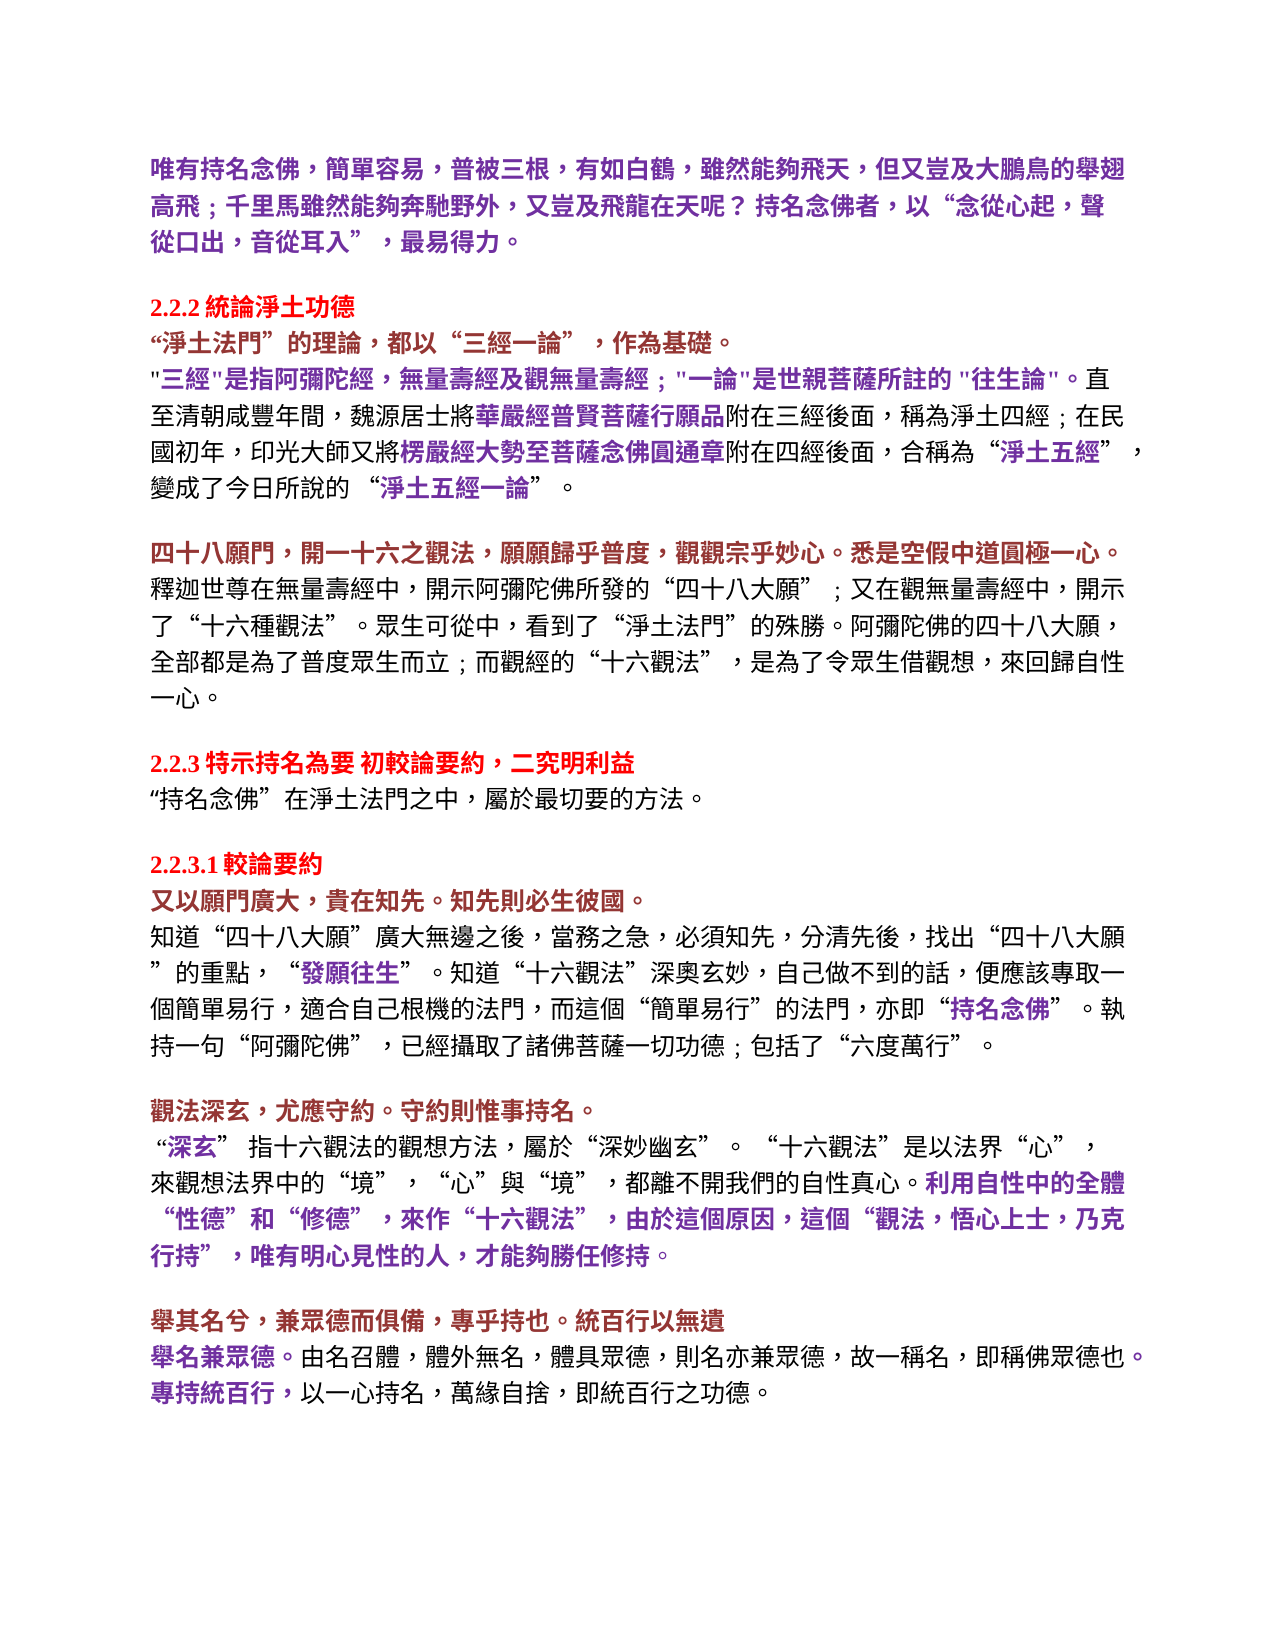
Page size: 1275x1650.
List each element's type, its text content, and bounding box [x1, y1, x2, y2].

text 四十八願門，開一十六之觀法，願願歸乎普度，觀觀宗乎妙心。悉是空假中道圓極一心。 [150, 534, 1125, 570]
text 觀法深玄，尤應守約。守約則惟事持名。 [150, 1091, 1125, 1127]
text 2.2.3.1較論要約 [150, 845, 1125, 881]
text 2.2.2統論淨土功德 [150, 287, 1125, 324]
text "三經"是指阿彌陀經，無量壽經及觀無量壽經﹔"一論"是世親菩薩所註的 "往生論"。直至清朝咸豐年間，魏源居士將華嚴經普賢菩薩行願品附在三經後面，稱為淨土四經﹔在民國初年，印光大師又將楞嚴經大勢至菩薩念佛圓通章附在四經後面，合稱為“淨土五經”，變成了今日所說的 “淨土五經一論”。 [150, 360, 1125, 505]
text “淨土法門”的理論，都以“三經一論”，作為基礎。 [150, 324, 1125, 360]
text 唯有持名念佛，簡單容易，普被三根，有如白鶴，雖然能夠飛天，但又豈及大鵬鳥的舉翅高飛﹔千里馬雖然能夠奔馳野外，又豈及飛龍在天呢？ 持名念佛者，以“念從心起，聲從口出，音從耳入”，最易得力。 [150, 150, 1125, 259]
text 舉其名兮，兼眾德而俱備，專乎持也。統百行以無遺 [150, 1301, 1125, 1337]
text “深玄” 指十六觀法的觀想方法，屬於“深妙幽玄”。 “十六觀法”是以法界“心”，來觀想法界中的“境”，“心”與“境”，都離不開我們的自性真心。利用自性中的全體“性德”和“修德”，來作“十六觀法”，由於這個原因，這個“觀法，悟心上士，乃克行持”，唯有明心見性的人，才能夠勝任修持。 [150, 1127, 1125, 1272]
text 知道“四十八大願”廣大無邊之後，當務之急，必須知先，分清先後，找出“四十八大願”的重點，“發願往生”。知道“十六觀法”深奧玄妙，自己做不到的話，便應該專取一個簡單易行，適合自己根機的法門，而這個“簡單易行”的法門，亦即“持名念佛”。執持一句“阿彌陀佛”，已經攝取了諸佛菩薩一切功德﹔包括了“六度萬行”。 [150, 917, 1125, 1062]
text “持名念佛”在淨土法門之中，屬於最切要的方法。 [150, 780, 1125, 816]
text 舉名兼眾德。由名召體，體外無名，體具眾德，則名亦兼眾德，故一稱名，即稱佛眾德也。專持統百行，以一心持名，萬緣自捨，即統百行之功德。 [150, 1337, 1125, 1410]
text 又以願門廣大，貴在知先。知先則必生彼國。 [150, 881, 1125, 917]
text 釋迦世尊在無量壽經中，開示阿彌陀佛所發的“四十八大願”﹔又在觀無量壽經中，開示了“十六種觀法”。眾生可從中，看到了“淨土法門”的殊勝。阿彌陀佛的四十八大願，全部都是為了普度眾生而立﹔而觀經的“十六觀法”，是為了令眾生借觀想，來回歸自性一心。 [150, 570, 1125, 715]
text 2.2.3特示持名為要 初較論要約，二究明利益 [150, 744, 1125, 780]
